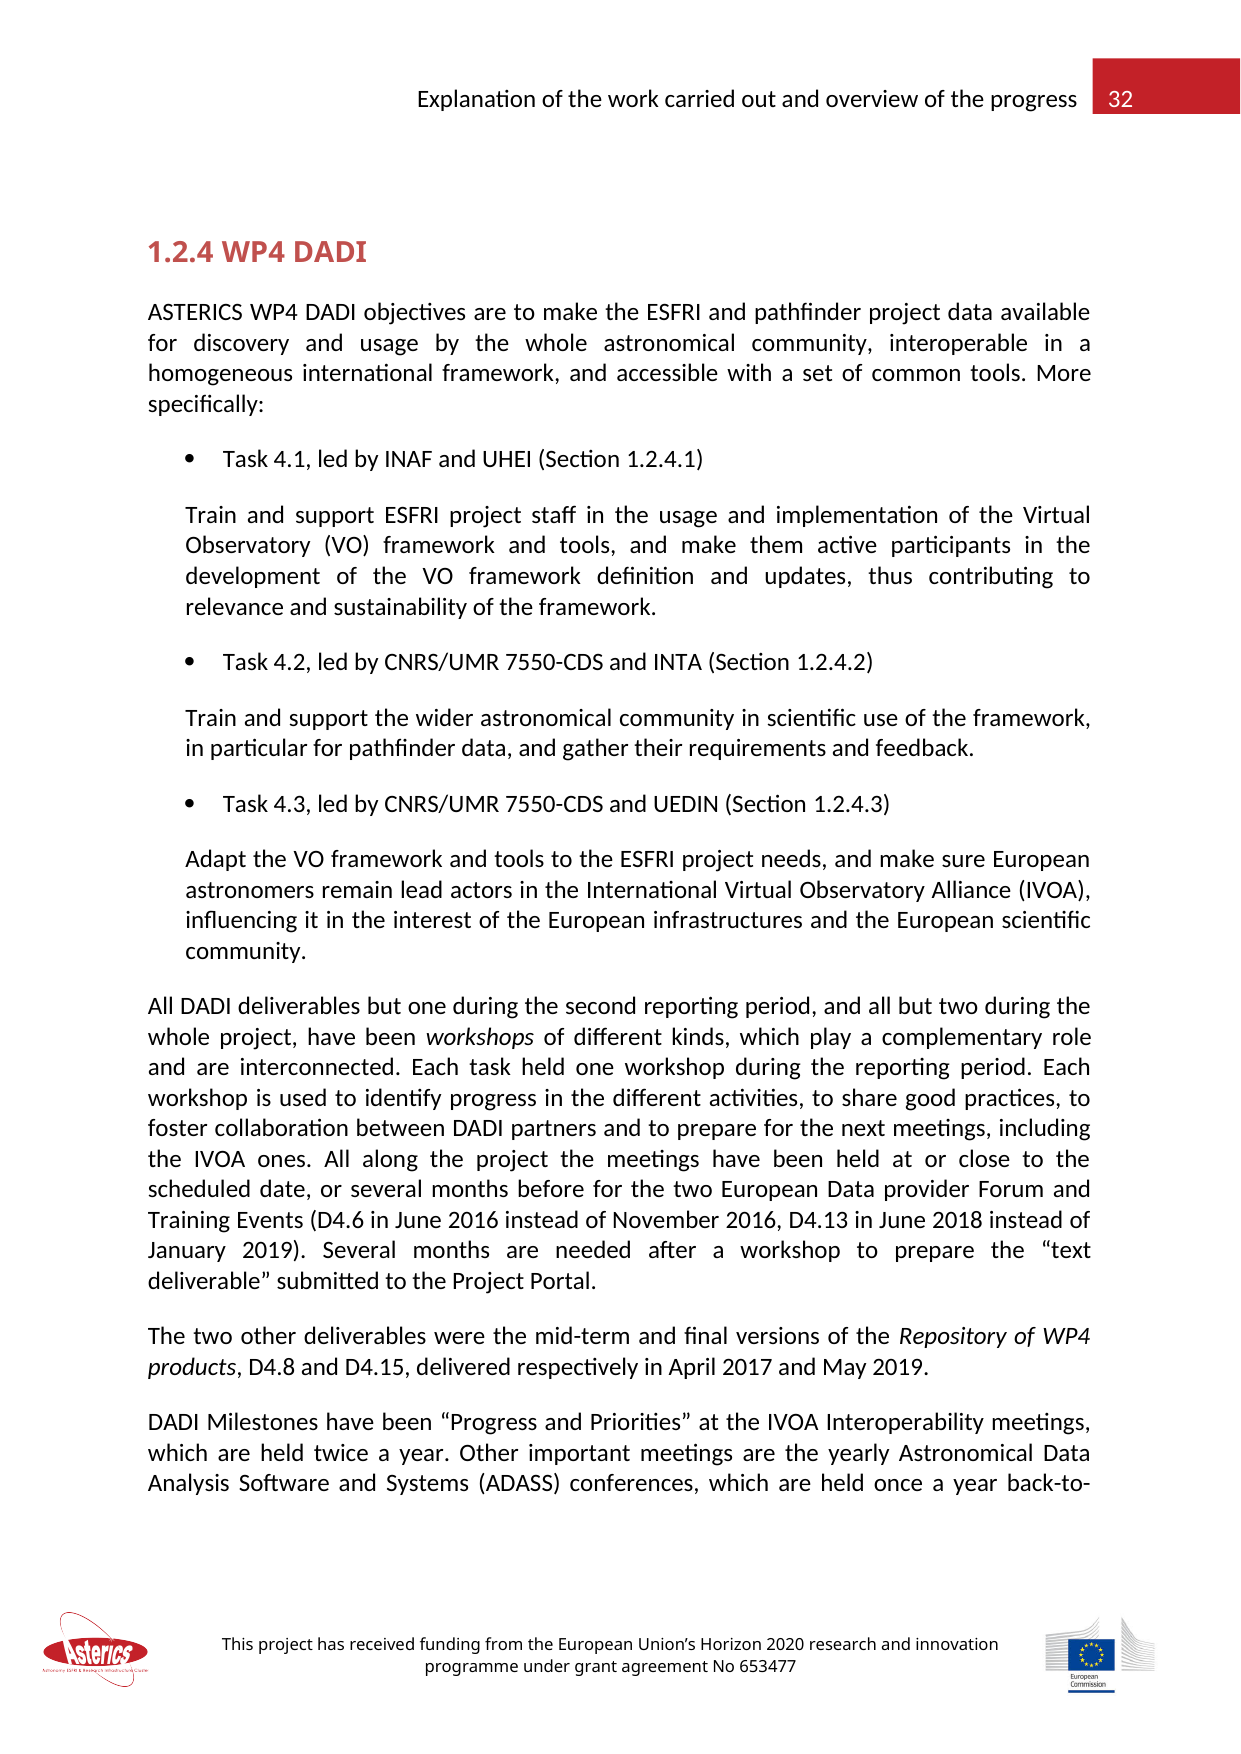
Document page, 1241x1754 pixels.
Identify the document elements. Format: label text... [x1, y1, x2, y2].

list Task 4.2, led by CNRS/UMR 7550-CDS and INTA (Section 1.2.4.2) [185, 646, 1092, 677]
text The two other deliverables were the mid-term and final versions of the Repository of WP4 products, D4.8 and D4.15, delivered respectively in April 2017 and May 2019. [148, 1321, 1092, 1382]
list Task 4.3, led by CNRS/UMR 7550-CDS and UEDIN (Section 1.2.4.3) [185, 788, 1092, 818]
text ASTERICS WP4 DADI objectives are to make the ESFRI and pathfinder project data available for discovery and usage by the whole astronomical community, interoperable in a homogeneous international framework, and accessible with a set of common tools. More specifically: [148, 296, 1092, 418]
picture [42, 1612, 149, 1687]
text Adapt the VO framework and tools to the ESFRI project needs, and make sure European astronomers remain lead actors in the International Virtual Observatory Alliance (IVOA), influencing it in the interest of the European infrastructures and the European scientific community. [185, 843, 1092, 965]
text Train and support the wider astronomical community in scientific use of the framework, in particular for pathfinder data, and gather their requirements and feedback. [185, 702, 1092, 763]
list Task 4.1, led by INAF and UHEI (Section 1.2.4.1) [185, 443, 1092, 474]
text Train and support ESFRI project staff in the usage and implementation of the Virtual Observatory (VO) framework and tools, and make them active participants in the development of the VO framework definition and updates, thus contributing to relevance and sustainability of the framework. [185, 499, 1092, 621]
text All DADI deliverables but one during the second reporting period, and all but two during the whole project, have been workshops of different kinds, which play a complementary role and are interconnected. Each task held one workshop during the reporting period. Each workshop is used to identify progress in the different activities, to share good practices, to foster collaboration between DADI partners and to prepare for the next meetings, including the IVOA ones. All along the project the meetings have been held at or close to the scheduled date, or several months before for the two European Data provider Forum and Training Events (D4.6 in June 2016 instead of November 2016, D4.13 in June 2018 instead of January 2019). Several months are needed after a workshop to prepare the “text deliverable” submitted to the Project Portal. [148, 990, 1092, 1296]
subtitle WP4 DADI [147, 232, 1092, 271]
picture [1017, 1613, 1181, 1696]
